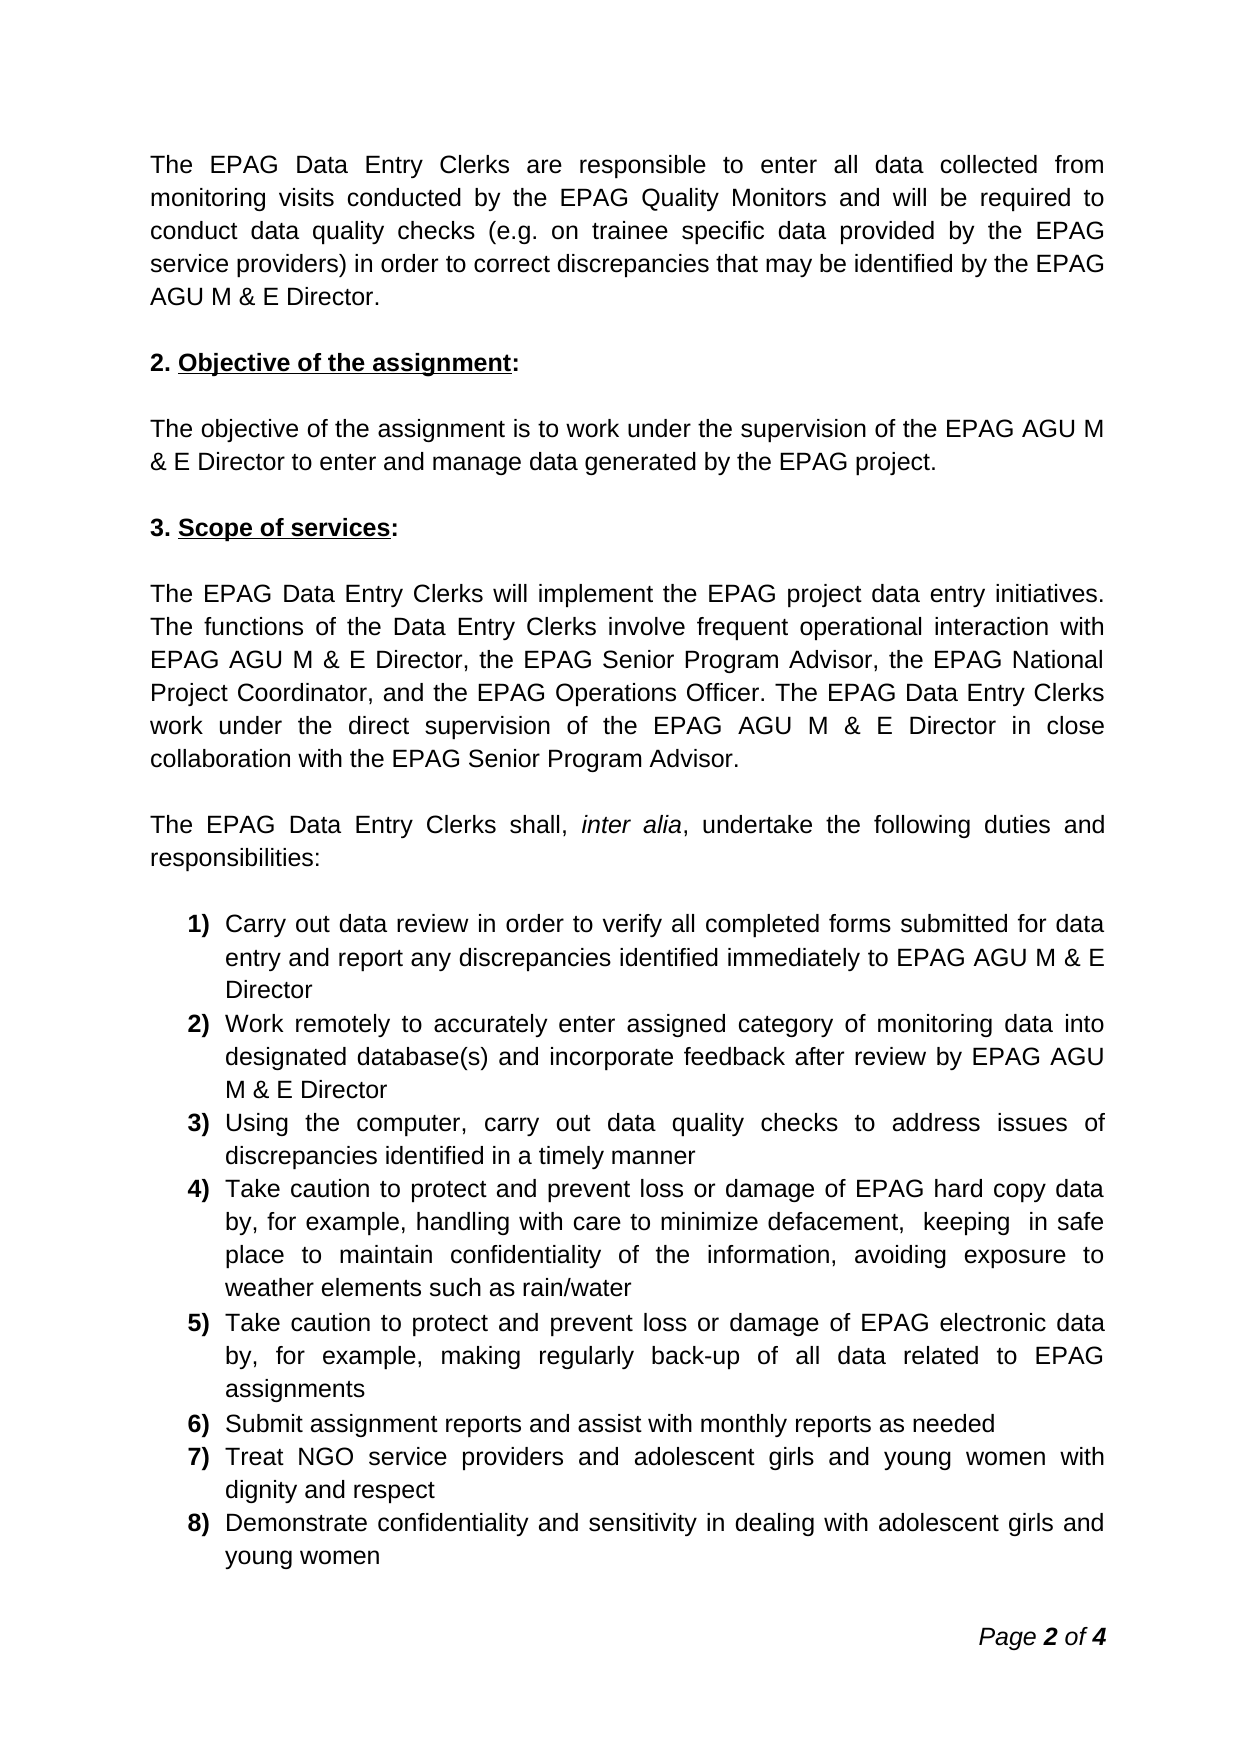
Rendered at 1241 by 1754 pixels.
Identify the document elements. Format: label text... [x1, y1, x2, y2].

text 2. Objective of the assignment: [150, 348, 1106, 377]
list Work remotely to accurately enter assigned category of monitoring data into designated database(s) and incorporate feedback after review by EPAG AGU M & E Director [187, 1008, 1106, 1103]
list Take caution to protect and prevent loss or damage of EPAG electronic data by, for example, making regularly back-up of all data related to EPAG assignments [187, 1308, 1106, 1403]
text The EPAG Data Entry Clerks are responsible to enter all data collected from monitoring visits conducted by the EPAG Quality Monitors and will be required to conduct data quality checks (e.g. on trainee specific data provided by the EPAG service providers) in order to correct discrepancies that may be identified by the EPAG AGU M & E Director. [150, 150, 1106, 311]
text The EPAG Data Entry Clerks will implement the EPAG project data entry initiatives. The functions of the Data Entry Clerks involve frequent operational interaction with EPAG AGU M & E Director, the EPAG Senior Program Advisor, the EPAG National Project Coordinator, and the EPAG Operations Officer. The EPAG Data Entry Clerks work under the direct supervision of the EPAG AGU M & E Director in close collaboration with the EPAG Senior Program Advisor. [150, 579, 1106, 773]
text 3. Scope of services: [150, 513, 1106, 542]
list Take caution to protect and prevent loss or damage of EPAG hard copy data by, for example, handling with care to minimize defacement, keeping in safe place to maintain confidentiality of the information, avoiding exposure to weather elements such as rain/water [187, 1174, 1106, 1301]
text The objective of the assignment is to work under the supervision of the EPAG AGU M & E Director to enter and manage data generated by the EPAG project. [150, 414, 1106, 476]
list Submit assignment reports and assist with monthly reports as needed [187, 1409, 1106, 1438]
list Using the computer, carry out data quality checks to address issues of discrepancies identified in a timely manner [187, 1108, 1106, 1169]
list Carry out data review in order to verify all completed forms submitted for data entry and report any discrepancies identified immediately to EPAG AGU M & E Director [187, 909, 1106, 1004]
text The EPAG Data Entry Clerks shall, inter alia, undertake the following duties and responsibilities: [150, 810, 1106, 872]
list Demonstrate confidentiality and sensitivity in dealing with adolescent girls and young women [187, 1508, 1106, 1570]
list Treat NGO service providers and adolescent girls and young women with dignity and respect [187, 1442, 1106, 1504]
